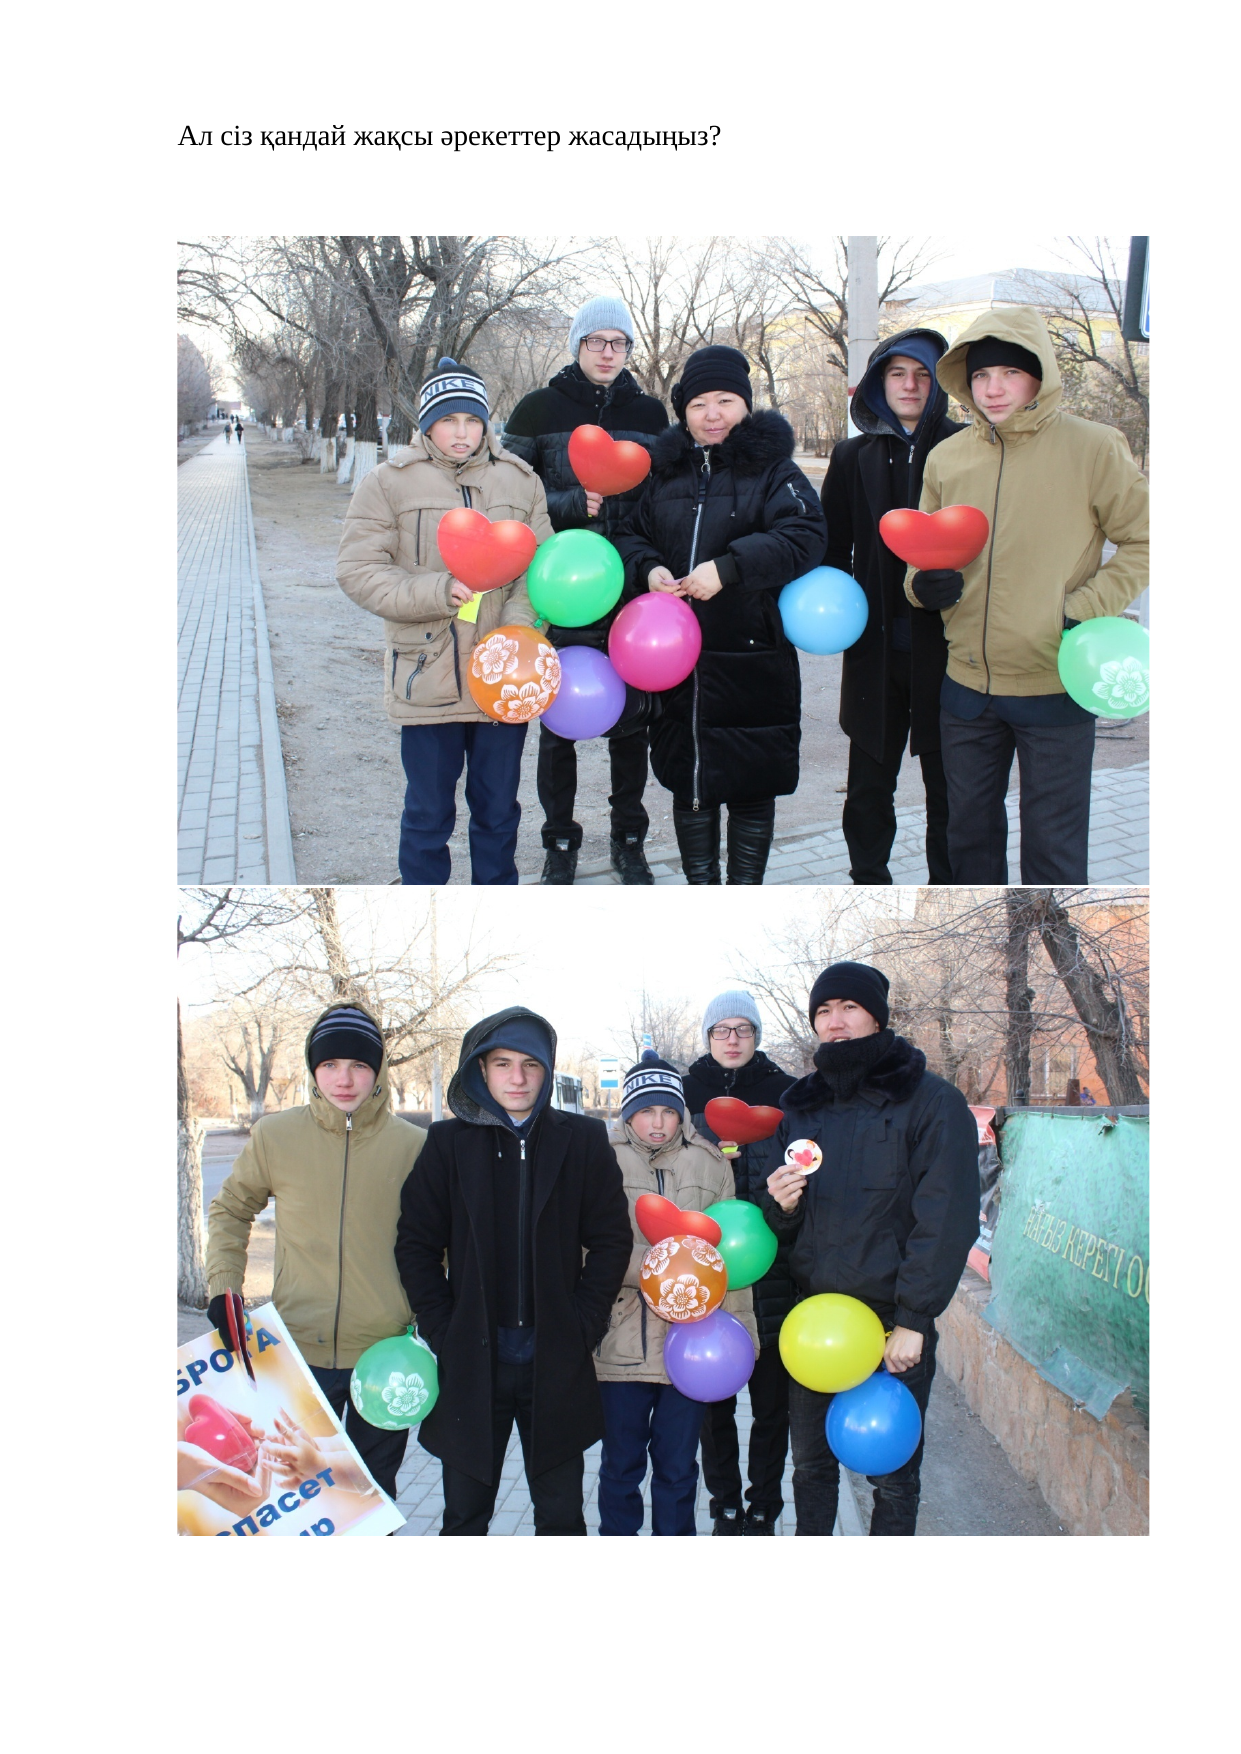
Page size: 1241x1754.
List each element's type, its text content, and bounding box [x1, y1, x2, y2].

picture [177, 236, 1150, 885]
picture [177, 888, 1150, 1536]
text Ал сіз қандай жақсы әрекеттер жасадыңыз? [177, 118, 1152, 152]
